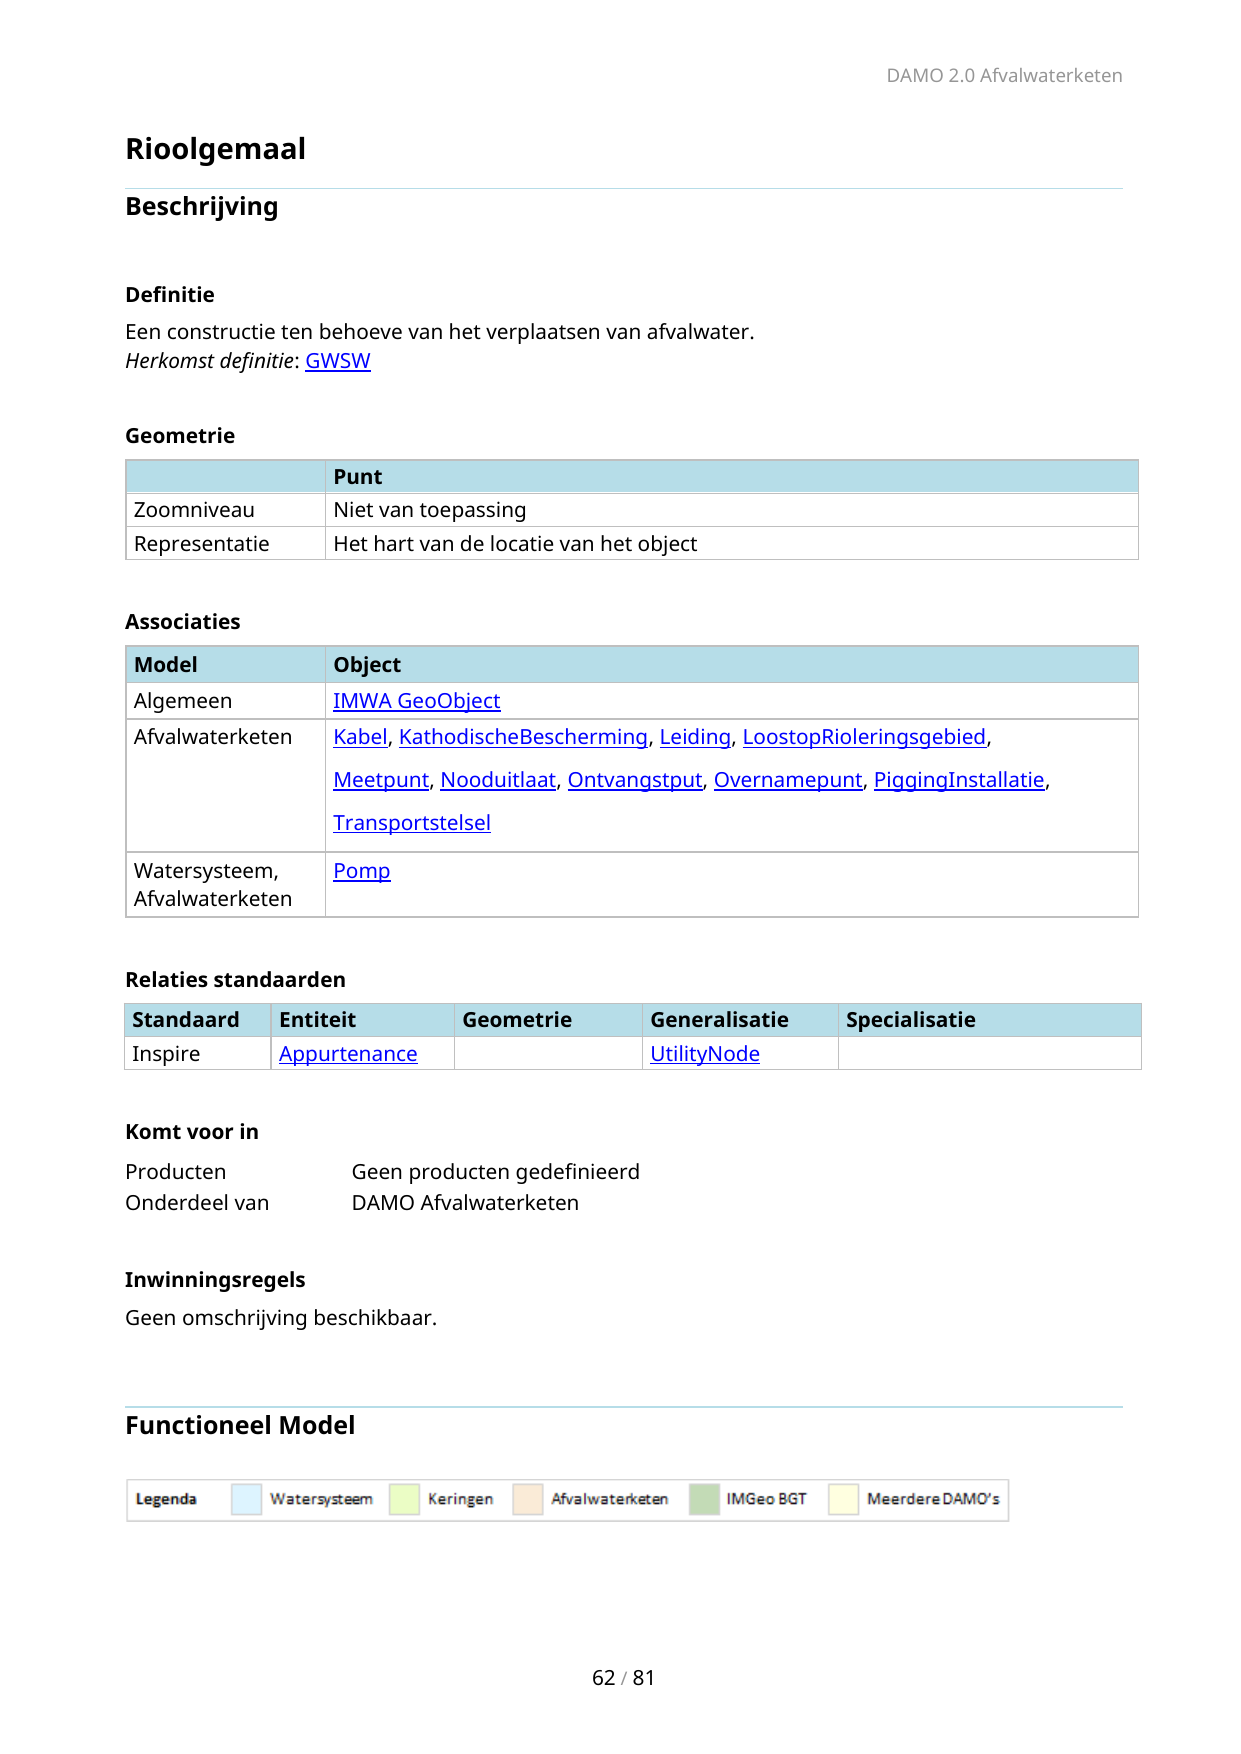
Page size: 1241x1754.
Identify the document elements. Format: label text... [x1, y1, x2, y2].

subtitle Associaties [125, 607, 1123, 636]
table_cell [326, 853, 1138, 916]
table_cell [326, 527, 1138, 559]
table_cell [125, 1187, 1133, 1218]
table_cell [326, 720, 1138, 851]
subtitle Beschrijving [125, 189, 1123, 223]
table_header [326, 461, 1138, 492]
text Een constructie ten behoeve van het verplaatsen van afvalwater. [125, 317, 1123, 346]
subtitle Functioneel Model [125, 1408, 1123, 1442]
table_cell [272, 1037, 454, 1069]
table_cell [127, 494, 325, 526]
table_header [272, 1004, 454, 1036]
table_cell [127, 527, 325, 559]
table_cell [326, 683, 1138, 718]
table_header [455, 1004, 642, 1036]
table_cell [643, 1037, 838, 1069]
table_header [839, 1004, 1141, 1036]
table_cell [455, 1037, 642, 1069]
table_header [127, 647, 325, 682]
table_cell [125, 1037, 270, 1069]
subtitle Geometrie [125, 422, 1123, 450]
text Herkomst definitie: GWSW [125, 346, 1123, 374]
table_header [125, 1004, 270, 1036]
picture [125, 1479, 1019, 1522]
subtitle Definitie [125, 280, 1123, 308]
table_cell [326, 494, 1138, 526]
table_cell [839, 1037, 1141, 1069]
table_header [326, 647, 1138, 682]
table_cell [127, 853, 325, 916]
text Rioolgemaal [123, 125, 1125, 170]
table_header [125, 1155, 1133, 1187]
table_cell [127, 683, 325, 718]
subtitle Inwinningsregels [125, 1266, 1123, 1294]
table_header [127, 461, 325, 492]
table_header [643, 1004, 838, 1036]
text Geen omschrijving beschikbaar. [125, 1303, 1123, 1332]
subtitle Relaties standaarden [125, 965, 1123, 993]
subtitle Komt voor in [125, 1117, 1123, 1146]
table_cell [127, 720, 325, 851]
